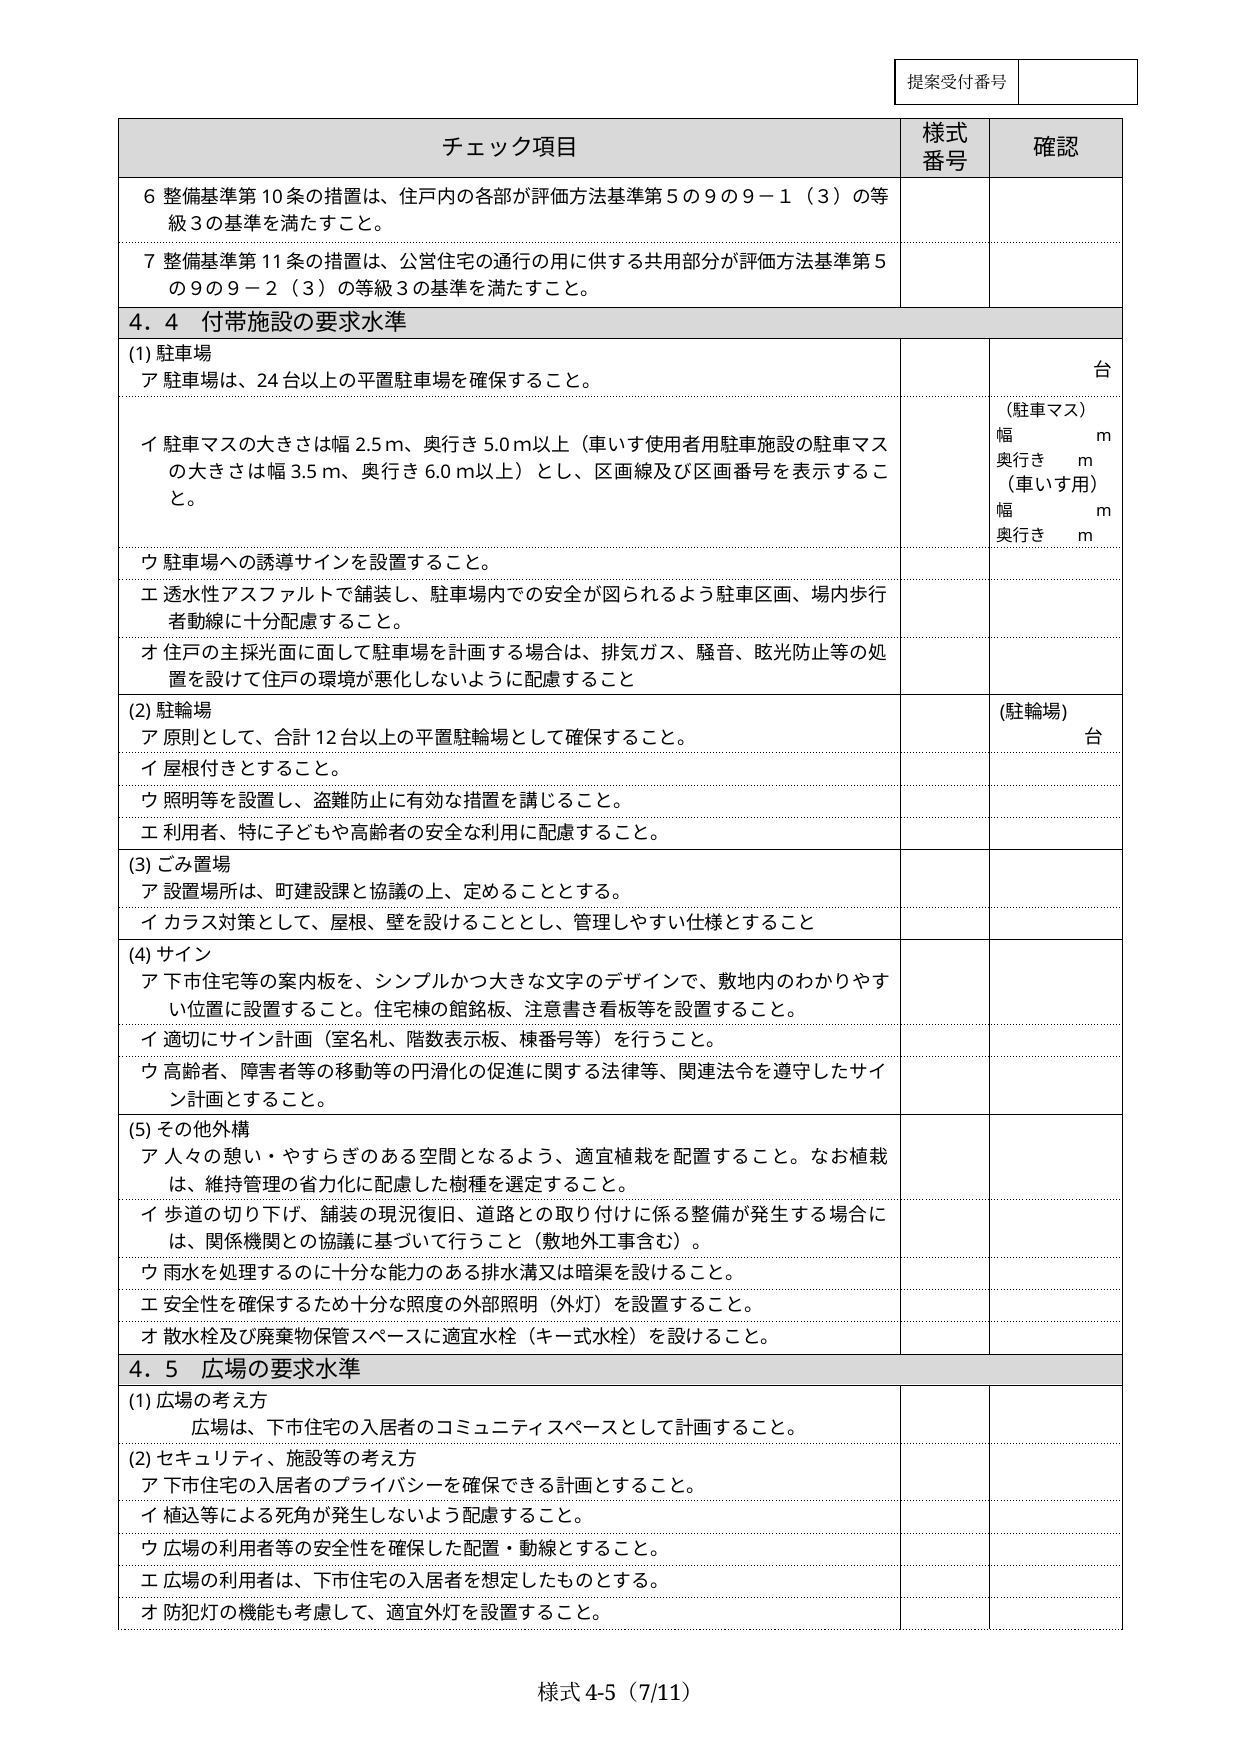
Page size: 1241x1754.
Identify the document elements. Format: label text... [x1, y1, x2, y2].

table_cell [990, 850, 1122, 907]
table_cell イ 植込等による死角が発生しないよう配慮すること。 [119, 1500, 900, 1532]
table_header チェック項目 [119, 119, 900, 177]
table_cell [901, 785, 989, 817]
table_cell (1) 広場の考え方 広場は、下市住宅の入居者のコミュニティスペースとして計画すること。 [119, 1386, 900, 1442]
table_cell ウ 雨水を処理するのに十分な能力のある排水溝又は暗渠を設けること。 [119, 1257, 900, 1289]
table_cell [990, 817, 1122, 849]
table_cell [901, 850, 989, 907]
table_cell [990, 752, 1122, 784]
table_cell [901, 1024, 989, 1056]
table_cell (1) 駐車場 ア 駐車場は、24台以上の平置駐車場を確保すること。 [119, 339, 900, 396]
table_cell [901, 1386, 989, 1442]
table_cell 台 [990, 339, 1122, 396]
table_header 確認 [990, 119, 1122, 177]
table_cell オ 防犯灯の機能も考慮して、適宜外灯を設置すること。 [119, 1597, 900, 1629]
table_cell [901, 907, 989, 939]
table_cell [990, 1533, 1122, 1565]
table_cell [990, 1386, 1122, 1442]
table_cell [990, 940, 1122, 1024]
table_cell ウ 広場の利用者等の安全性を確保した配置・動線とすること。 [119, 1533, 900, 1565]
table_cell [901, 817, 989, 849]
table_cell [990, 1257, 1122, 1289]
table_cell ７ 整備基準第11条の措置は、公営住宅の通行の用に供する共用部分が評価方法基準第５の９の９－２（３）の等級３の基準を満たすこと。 [119, 242, 900, 307]
table_cell [901, 1115, 989, 1199]
table_cell [990, 1024, 1122, 1056]
table_cell (5) その他外構 ア 人々の憩い・やすらぎのある空間となるよう、適宜植栽を配置すること。なお植栽は、維持管理の省力化に配慮した樹種を選定すること。 [119, 1115, 900, 1199]
table_cell [990, 785, 1122, 817]
table_cell [990, 1565, 1122, 1597]
table_cell [901, 178, 989, 242]
table_cell [990, 637, 1122, 694]
table_cell [990, 1115, 1122, 1199]
table_cell [990, 1321, 1122, 1353]
table_cell [990, 1056, 1122, 1114]
table_cell オ 住戸の主採光面に面して駐車場を計画する場合は、排気ガス、騒音、眩光防止等の処置を設けて住戸の環境が悪化しないように配慮すること [119, 637, 900, 694]
table_cell (3) ごみ置場 ア 設置場所は、町建設課と協議の上、定めることとする。 [119, 850, 900, 907]
table_cell イ 屋根付きとすること。 [119, 752, 900, 784]
table_cell [901, 1533, 989, 1565]
table_cell [901, 637, 989, 694]
table_cell ６ 整備基準第10条の措置は、住戸内の各部が評価方法基準第５の９の９－１（３）の等級３の基準を満たすこと。 [119, 178, 900, 242]
table_cell [901, 1289, 989, 1321]
table_cell [901, 695, 989, 752]
table_cell [990, 547, 1122, 579]
table_cell エ 広場の利用者は、下市住宅の入居者を想定したものとする。 [119, 1565, 900, 1597]
table_cell [901, 940, 989, 1024]
table_cell ウ 高齢者、障害者等の移動等の円滑化の促進に関する法律等、関連法令を遵守したサイン計画とすること。 [119, 1056, 900, 1114]
table_cell ウ 駐車場への誘導サインを設置すること。 [119, 547, 900, 579]
table_cell [990, 1443, 1122, 1500]
table_cell [990, 1597, 1122, 1629]
table_cell [901, 1257, 989, 1289]
table_cell [990, 1289, 1122, 1321]
table_cell (4) サイン ア 下市住宅等の案内板を、シンプルかつ大きな文字のデザインで、敷地内のわかりやすい位置に設置すること。住宅棟の館銘板、注意書き看板等を設置すること。 [119, 940, 900, 1024]
table_cell [990, 178, 1122, 242]
table_cell イ カラス対策として、屋根、壁を設けることとし、管理しやすい仕様とすること [119, 907, 900, 939]
table_cell [901, 242, 989, 307]
table_cell イ 駐車マスの大きさは幅2.5ｍ、奥行き5.0ｍ以上（車いす使用者用駐車施設の駐車マスの大きさは幅3.5ｍ、奥行き6.0ｍ以上）とし、区画線及び区画番号を表示すること。 [119, 396, 900, 547]
table_cell [901, 1321, 989, 1353]
table_cell [901, 1565, 989, 1597]
table_cell エ 安全性を確保するため十分な照度の外部照明（外灯）を設置すること。 [119, 1289, 900, 1321]
table_cell (駐輪場) 台 [990, 695, 1122, 752]
table_cell (2) セキュリティ、施設等の考え方 ア 下市住宅の入居者のプライバシーを確保できる計画とすること。 [119, 1443, 900, 1500]
table_cell エ 利用者、特に子どもや高齢者の安全な利用に配慮すること。 [119, 817, 900, 849]
table_header 様式 番号 [901, 119, 989, 177]
table_cell (2) 駐輪場 ア 原則として、合計12台以上の平置駐輪場として確保すること。 [119, 695, 900, 752]
table_cell イ 適切にサイン計画（室名札、階数表示板、棟番号等）を行うこと。 [119, 1024, 900, 1056]
table_cell [990, 1199, 1122, 1257]
table_cell エ 透水性アスファルトで舗装し、駐車場内での安全が図られるよう駐車区画、場内歩行者動線に十分配慮すること。 [119, 579, 900, 637]
table_cell [990, 579, 1122, 637]
table_cell [901, 579, 989, 637]
table_cell [901, 339, 989, 396]
table_cell [990, 242, 1122, 307]
table_cell [901, 396, 989, 547]
table_cell [901, 1443, 989, 1500]
table_cell [901, 1597, 989, 1629]
table_cell [990, 907, 1122, 939]
table_cell [901, 547, 989, 579]
table_cell 4．4 付帯施設の要求水準 [119, 308, 1122, 338]
table_cell [901, 1199, 989, 1257]
table_cell [901, 752, 989, 784]
table_cell [901, 1500, 989, 1532]
table_cell 4．5 広場の要求水準 [119, 1355, 1122, 1384]
table_cell （駐車マス） 幅 m 奥行き m （車いす用） 幅 m 奥行き m [990, 396, 1122, 547]
table_cell イ 歩道の切り下げ、舗装の現況復旧、道路との取り付けに係る整備が発生する場合には、関係機関との協議に基づいて行うこと（敷地外工事含む）。 [119, 1199, 900, 1257]
table_cell オ 散水栓及び廃棄物保管スペースに適宜水栓（キー式水栓）を設けること。 [119, 1321, 900, 1353]
table_cell ウ 照明等を設置し、盗難防止に有効な措置を講じること。 [119, 785, 900, 817]
table_cell [990, 1500, 1122, 1532]
table_cell [901, 1056, 989, 1114]
